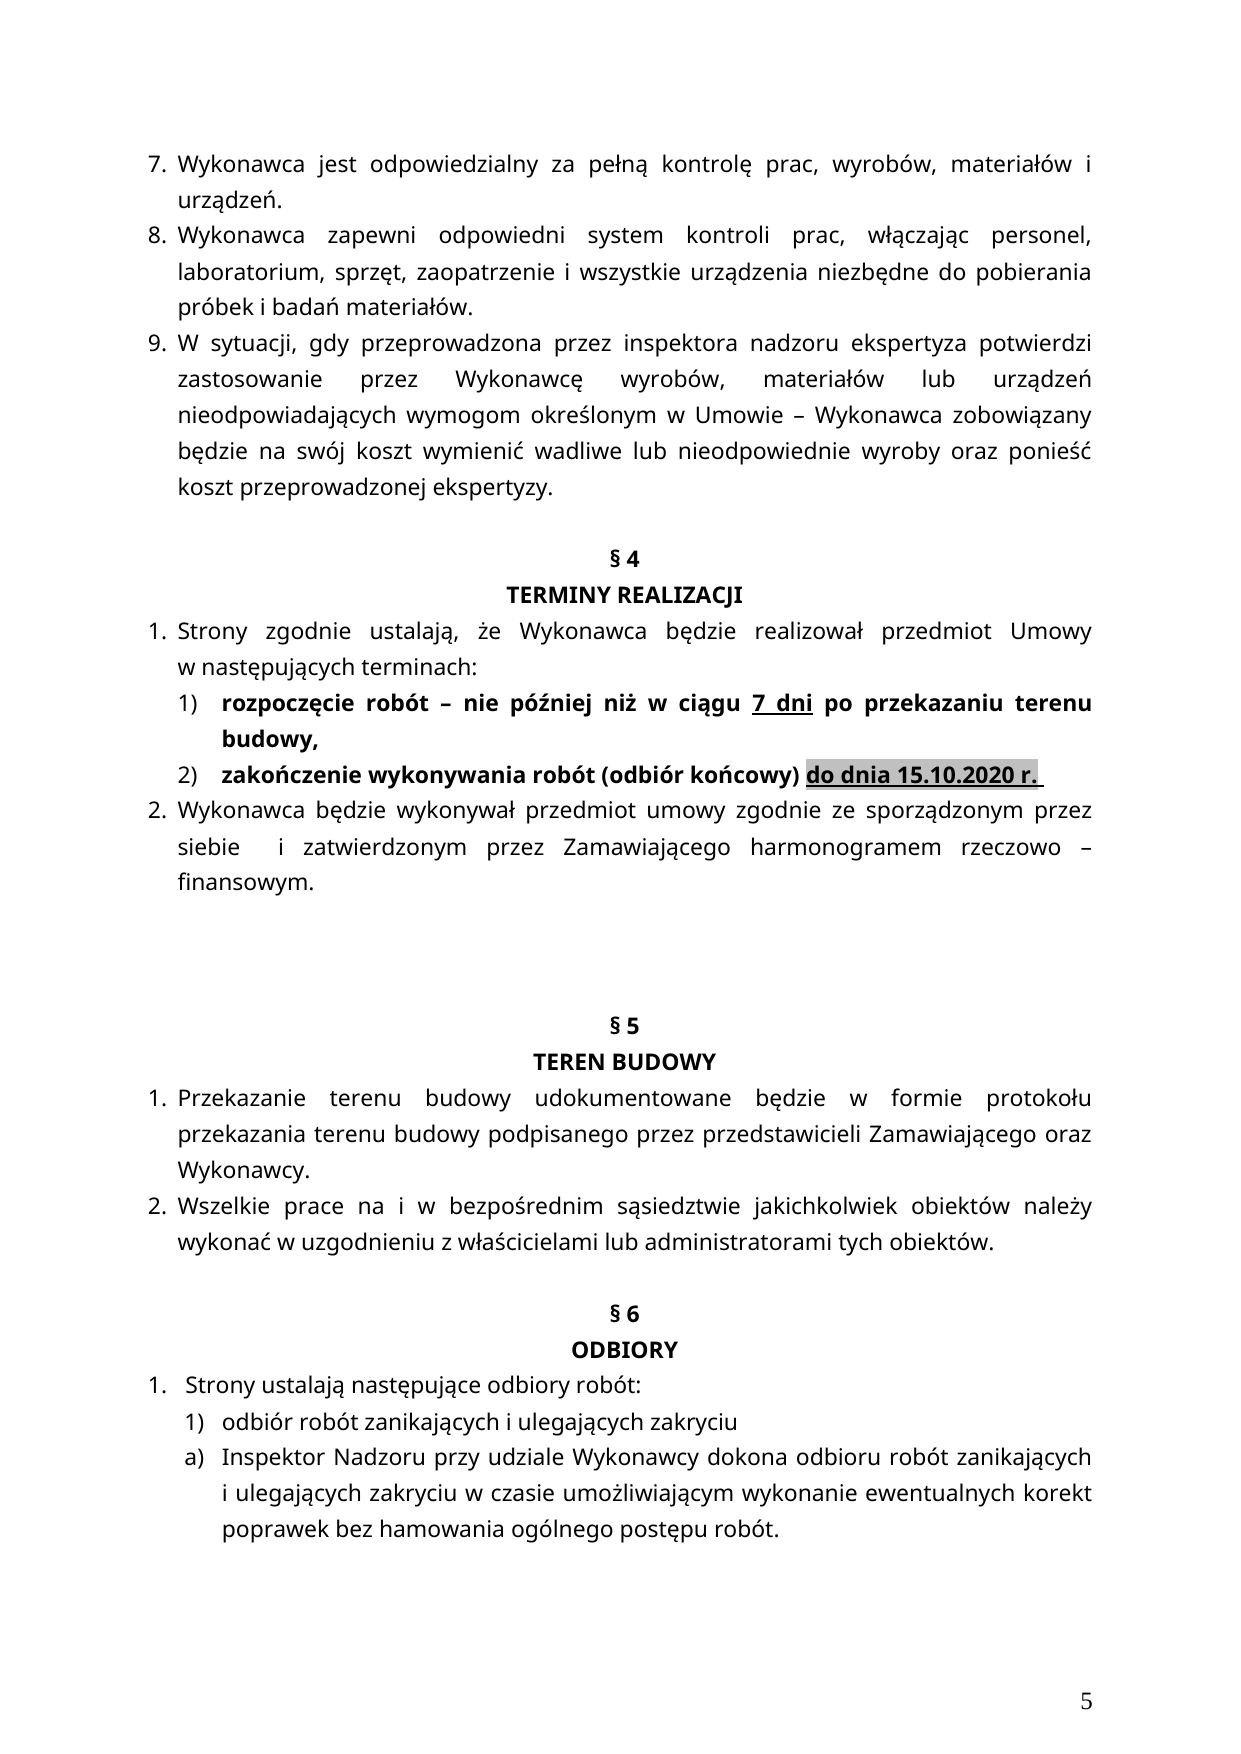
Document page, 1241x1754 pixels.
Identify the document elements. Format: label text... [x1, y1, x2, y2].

list Wykonawca jest odpowiedzialny za pełną kontrolę prac, wyrobów, materiałów i urządzeń. [148, 148, 1093, 215]
list zakończenie wykonywania robót (odbiór końcowy) do dnia 15.10.2020 r. [177, 758, 1093, 790]
list odbiór robót zanikających i ulegających zakryciu [184, 1405, 1093, 1437]
list Wszelkie prace na i w bezpośrednim sąsiedztwie jakichkolwiek obiektów należy wykonać w uzgodnieniu z właścicielami lub administratorami tych obiektów. [148, 1190, 1093, 1257]
list ODBIORY [148, 1333, 1101, 1365]
list § 6 [148, 1298, 1101, 1329]
list Strony ustalają następujące odbiory robót: [148, 1369, 1093, 1401]
list Inspektor Nadzoru przy udziale Wykonawcy dokona odbioru robót zanikających i ulegających zakryciu w czasie umożliwiającym wykonanie ewentualnych korekt poprawek bez hamowania ogólnego postępu robót. [184, 1441, 1093, 1544]
list Strony zgodnie ustalają, że Wykonawca będzie realizował przedmiot Umowy w następujących terminach: [148, 615, 1093, 682]
list Wykonawca będzie wykonywał przedmiot umowy zgodnie ze sporządzonym przez siebie i zatwierdzonym przez Zamawiającego harmonogramem rzeczowo – finansowym. [148, 794, 1093, 898]
list TEREN BUDOWY [148, 1046, 1101, 1077]
list Wykonawca zapewni odpowiedni system kontroli prac, włączając personel, laboratorium, sprzęt, zaopatrzenie i wszystkie urządzenia niezbędne do pobierania próbek i badań materiałów. [148, 219, 1093, 323]
list Przekazanie terenu budowy udokumentowane będzie w formie protokołu przekazania terenu budowy podpisanego przez przedstawicieli Zamawiającego oraz Wykonawcy. [148, 1082, 1093, 1185]
list § 4 [148, 543, 1101, 574]
list § 5 [148, 1010, 1101, 1041]
list W sytuacji, gdy przeprowadzona przez inspektora nadzoru ekspertyza potwierdzi zastosowanie przez Wykonawcę wyrobów, materiałów lub urządzeń nieodpowiadających wymogom określonym w Umowie – Wykonawca zobowiązany będzie na swój koszt wymienić wadliwe lub nieodpowiednie wyroby oraz ponieść koszt przeprowadzonej ekspertyzy. [148, 327, 1093, 502]
list TERMINY REALIZACJI [148, 579, 1101, 610]
list rozpoczęcie robót – nie później niż w ciągu 7 dni po przekazaniu terenu budowy, [177, 687, 1093, 754]
